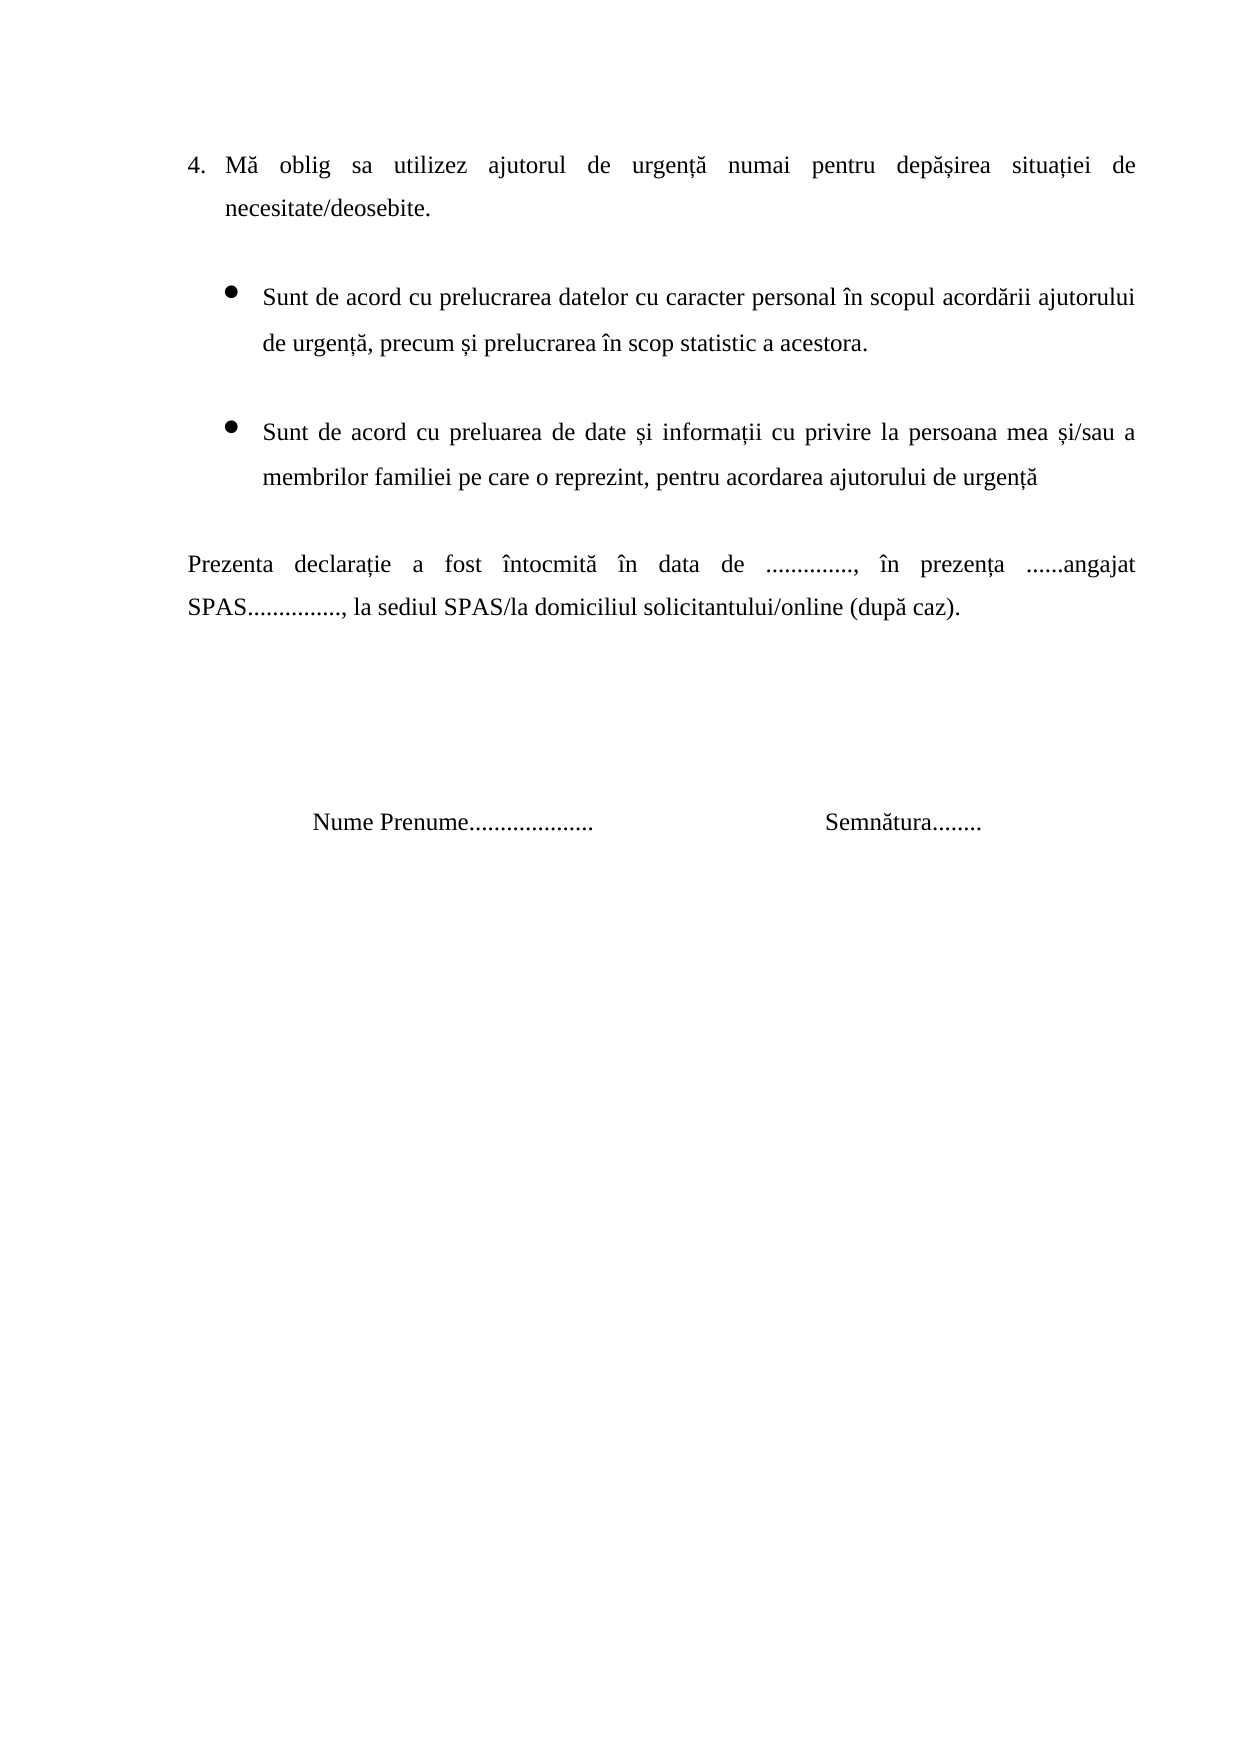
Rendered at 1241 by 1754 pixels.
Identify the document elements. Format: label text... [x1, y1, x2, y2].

text Prezenta declarație a fost întocmită în data de .............., în prezența ......angajat SPAS..............., la sediul SPAS/la domiciliul solicitantului/online (după caz). [187, 549, 1137, 621]
text Nume Prenume.................... Semnătura........ [312, 807, 1137, 836]
list Mă oblig sa utilizez ajutorul de urgență numai pentru depășirea situației de necesitate/deosebite. [187, 150, 1137, 222]
list Sunt de acord cu preluarea de date și informații cu privire la persoana mea și/sau a membrilor familiei pe care o reprezint, pentru acordarea ajutorului de urgență [225, 414, 1137, 491]
list Sunt de acord cu prelucrarea datelor cu caracter personal în scopul acordării ajutorului de urgență, precum și prelucrarea în scop statistic a acestora. [225, 279, 1137, 357]
